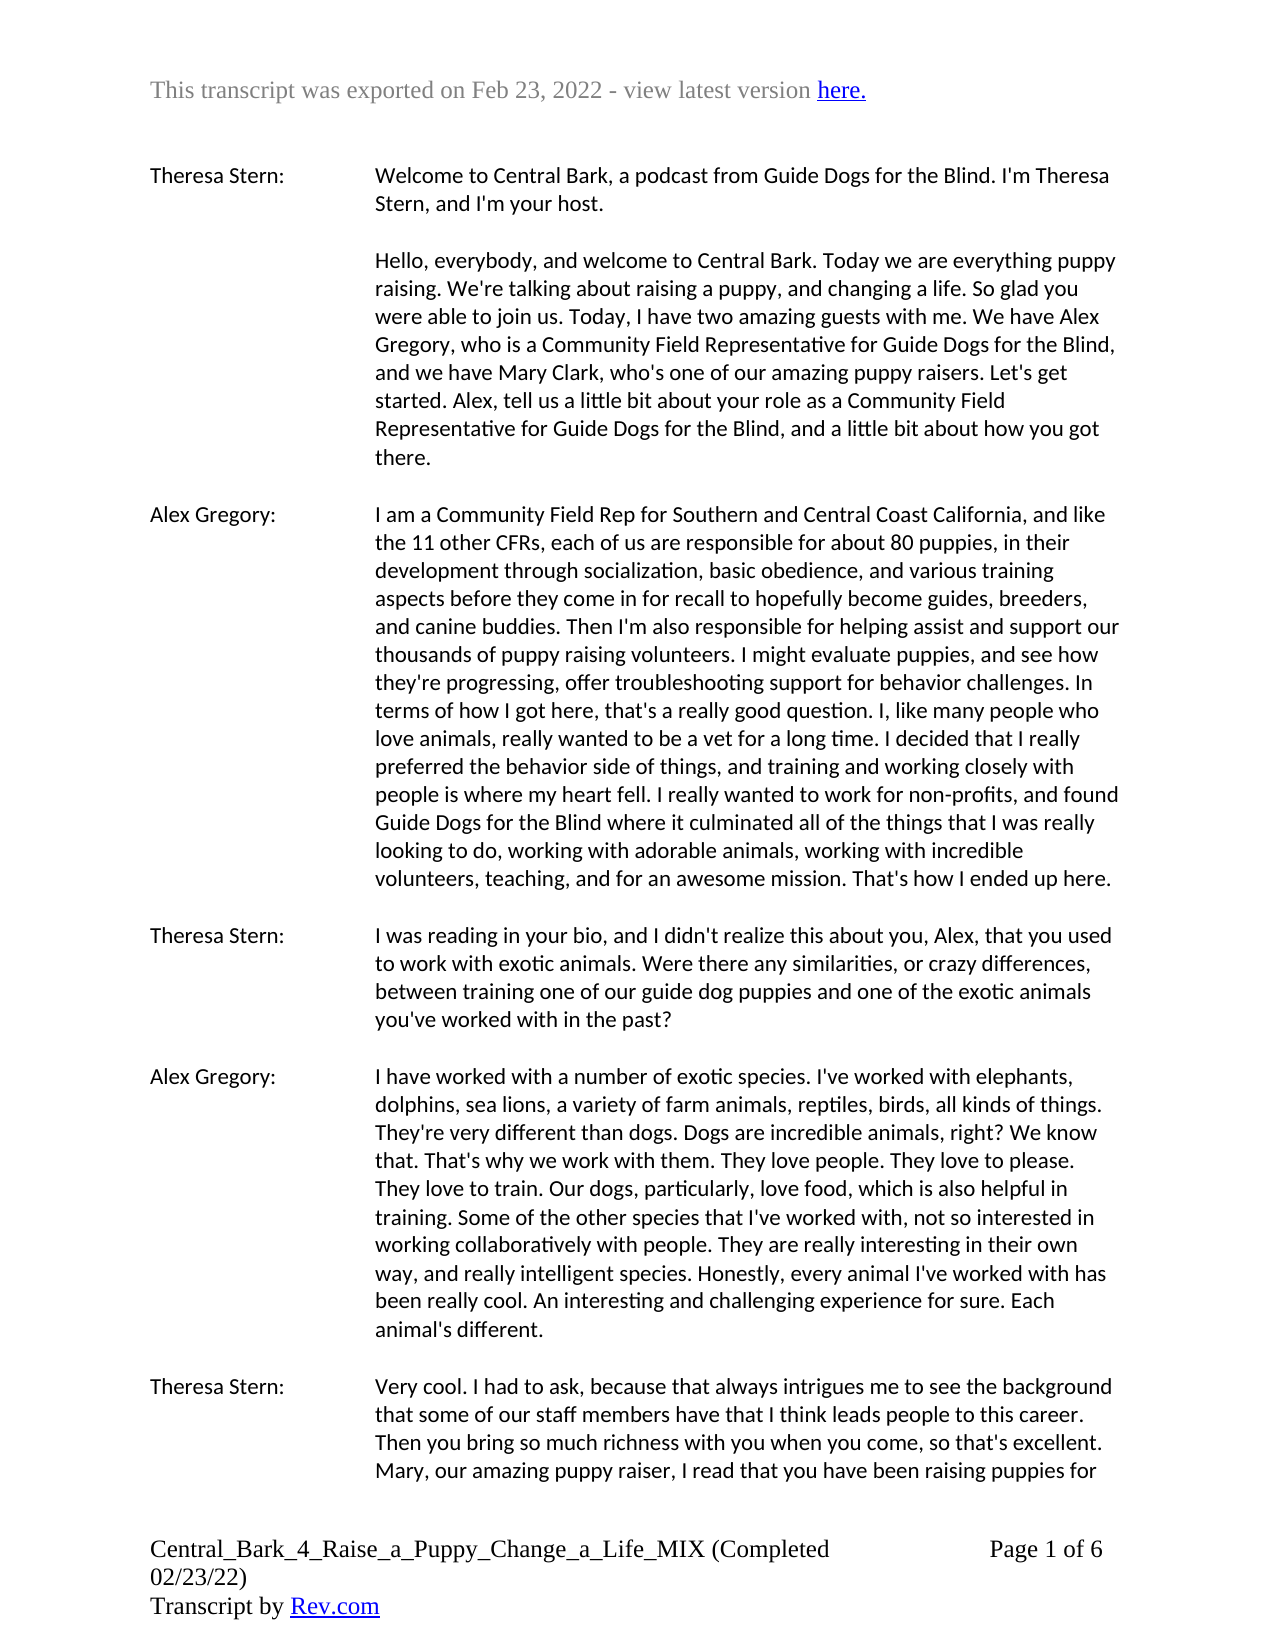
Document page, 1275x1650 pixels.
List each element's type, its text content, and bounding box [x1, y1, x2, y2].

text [150, 1372, 1125, 1484]
text Alex Gregory: I have worked with a number of exotic species. I've worked with elephants, dolphins, sea lions, a variety of farm animals, reptiles, birds, all kinds of things. They're very different than dogs. Dogs are incredible animals, right? We know that. That's why we work with them. They love people. They love to please. They love to train. Our dogs, particularly, love food, which is also helpful in training. Some of the other species that I've worked with, not so interested in working collaboratively with people. They are really interesting in their own way, and really intelligent species. Honestly, every animal I've worked with has been really cool. An interesting and challenging experience for sure. Each animal's different. [150, 1062, 1125, 1343]
text Alex Gregory: I am a Community Field Rep for Southern and Central Coast California, and like the 11 other CFRs, each of us are responsible for about 80 puppies, in their development through socialization, basic obedience, and various training aspects before they come in for recall to hopefully become guides, breeders, and canine buddies. Then I'm also responsible for helping assist and support our thousands of puppy raising volunteers. I might evaluate puppies, and see how they're progressing, offer troubleshooting support for behavior challenges. In terms of how I got here, that's a really good question. I, like many people who love animals, really wanted to be a vet for a long time. I decided that I really preferred the behavior side of things, and training and working closely with people is where my heart fell. I really wanted to work for non-profits, and found Guide Dogs for the Blind where it culminated all of the things that I was really looking to do, working with adorable animals, working with incredible volunteers, teaching, and for an awesome mission. That's how I ended up here. [150, 500, 1125, 892]
text Theresa Stern: Welcome to Central Bark, a podcast from Guide Dogs for the Blind. I'm Theresa Stern, and I'm your host. [150, 161, 1125, 217]
text Theresa Stern: I was reading in your bio, and I didn't realize this about you, Alex, that you used to work with exotic animals. Were there any similarities, or crazy differences, between training one of our guide dog puppies and one of the exotic animals you've worked with in the past? [150, 921, 1125, 1033]
text Hello, everybody, and welcome to Central Bark. Today we are everything puppy raising. We're talking about raising a puppy, and changing a life. So glad you were able to join us. Today, I have two amazing guests with me. We have Alex Gregory, who is a Community Field Representative for Guide Dogs for the Blind, and we have Mary Clark, who's one of our amazing puppy raisers. Let's get started. Alex, tell us a little bit about your role as a Community Field Representative for Guide Dogs for the Blind, and a little bit about how you got there. [150, 246, 1125, 471]
